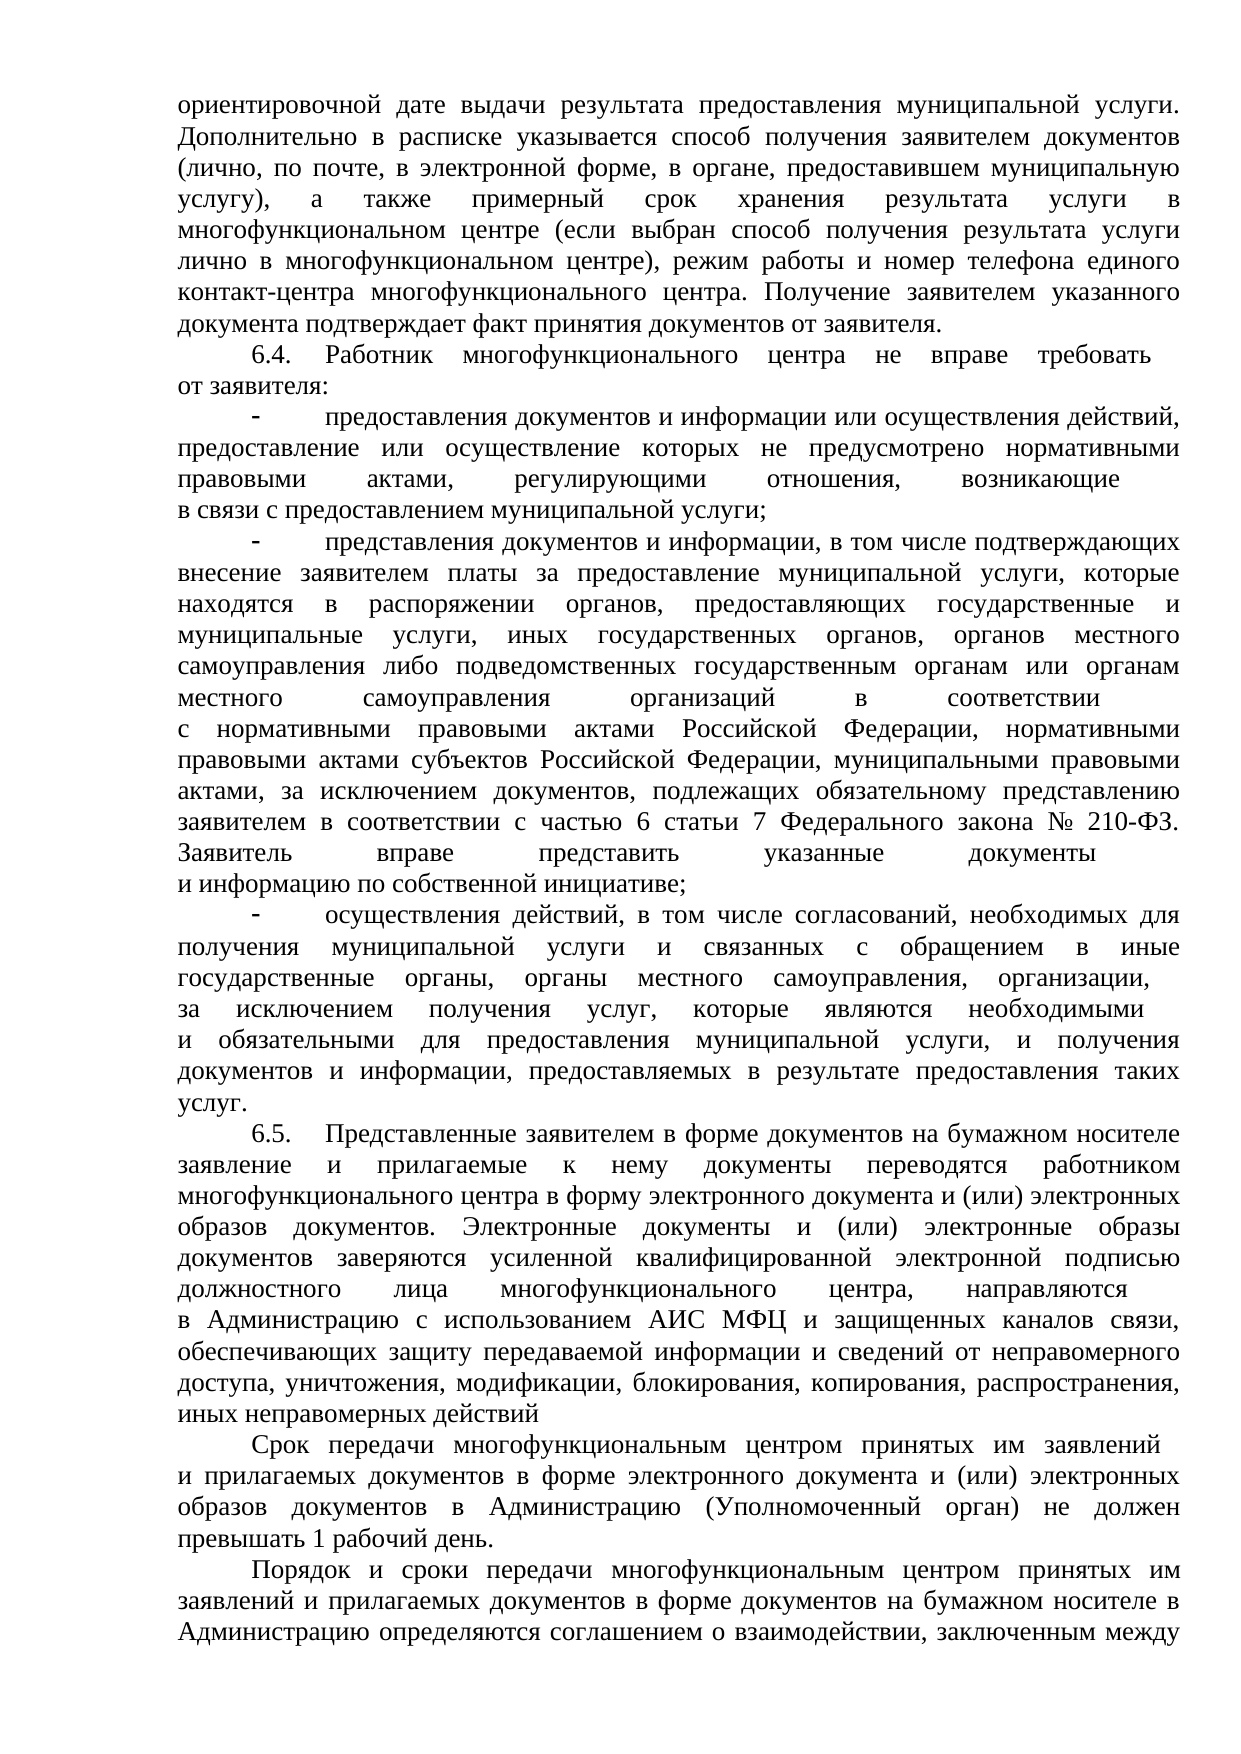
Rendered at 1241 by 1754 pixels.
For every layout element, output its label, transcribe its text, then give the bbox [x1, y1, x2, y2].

list Представленные заявителем в форме документов на бумажном носителе заявление и прилагаемые к нему документы переводятся работником многофункционального центра в форму электронного документа и (или) электронных образов документов. Электронные документы и (или) электронные образы документов заверяются усиленной квалифицированной электронной подписью должностного лица многофункционального центра, направляются в Администрацию с использованием АИС МФЦ и защищенных каналов связи, обеспечивающих защиту передаваемой информации и сведений от неправомерного доступа, уничтожения, модификации, блокирования, копирования, распространения, иных неправомерных действий [177, 1117, 1181, 1428]
text Срок передачи многофункциональным центром принятых им заявлений и прилагаемых документов в форме электронного документа и (или) электронных образов документов в Администрацию (Уполномоченный орган) не должен превышать 1 рабочий день. [177, 1428, 1181, 1553]
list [177, 89, 1181, 338]
list Работник многофункционального центра не вправе требовать от заявителя: [177, 338, 1181, 400]
list предоставления документов и информации или осуществления действий, предоставление или осуществление которых не предусмотрено нормативными правовыми актами, регулирующими отношения, возникающие в связи с предоставлением муниципальной услуги; [177, 400, 1181, 525]
list осуществления действий, в том числе согласований, необходимых для получения муниципальной услуги и связанных с обращением в иные государственные органы, органы местного самоуправления, организации, за исключением получения услуг, которые являются необходимыми и обязательными для предоставления муниципальной услуги, и получения документов и информации, предоставляемых в результате предоставления таких услуг. [177, 899, 1181, 1117]
list представления документов и информации, в том числе подтверждающих внесение заявителем платы за предоставление муниципальной услуги, которые находятся в распоряжении органов, предоставляющих государственные и муниципальные услуги, иных государственных органов, органов местного самоуправления либо подведомственных государственным органам или органам местного самоуправления организаций в соответствии с нормативными правовыми актами Российской Федерации, нормативными правовыми актами субъектов Российской Федерации, муниципальными правовыми актами, за исключением документов, подлежащих обязательному представлению заявителем в соответствии с частью 6 статьи 7 Федерального закона № 210-ФЗ. Заявитель вправе представить указанные документы и информацию по собственной инициативе; [177, 525, 1181, 899]
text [177, 1553, 1181, 1646]
